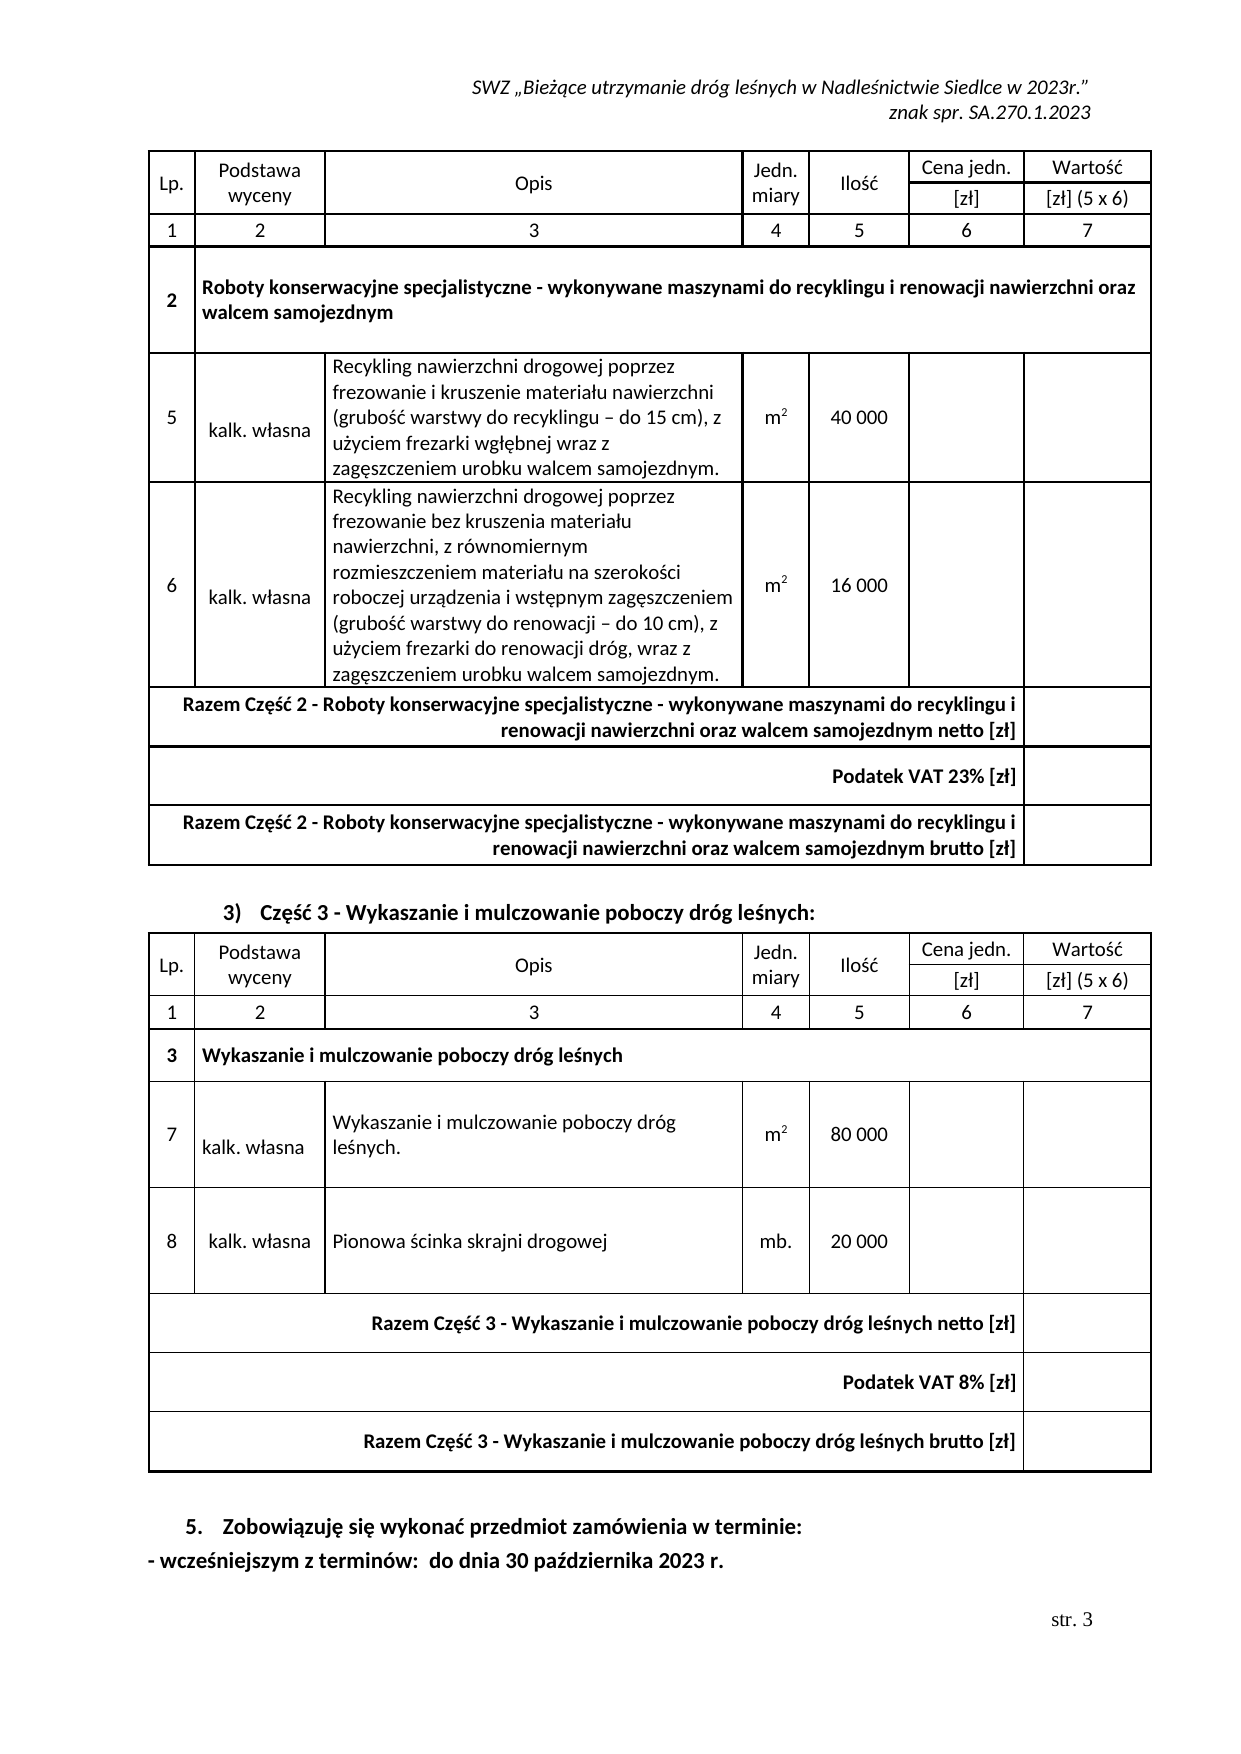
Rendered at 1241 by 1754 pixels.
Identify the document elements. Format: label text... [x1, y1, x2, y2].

table_cell [1024, 1412, 1150, 1470]
table_cell 1 [150, 215, 194, 245]
table_cell [zł] [910, 965, 1023, 995]
table_cell Razem Część 3 - Wykaszanie i mulczowanie poboczy dróg leśnych netto [zł] [150, 1294, 1023, 1352]
table_cell 16 000 [810, 483, 908, 686]
table_cell 5 [150, 354, 194, 481]
table_cell 2 [150, 248, 194, 352]
table_cell 80 000 [810, 1082, 909, 1187]
table_cell Pionowa ścinka skrajni drogowej [326, 1188, 742, 1293]
list Część 3 - Wykaszanie i mulczowanie poboczy dróg leśnych: [223, 898, 1092, 926]
table_cell Podatek VAT 23% [zł] [150, 748, 1023, 804]
table_cell 7 [150, 1082, 194, 1187]
table_cell [zł] (5 x 6) [1024, 965, 1150, 995]
table_cell [1024, 1294, 1150, 1352]
table_header Lp. [150, 152, 194, 213]
text - wcześniejszym z terminów: do dnia 30 października 2023 r. [148, 1546, 1092, 1574]
table_cell m2 [743, 1082, 809, 1187]
table_cell Recykling nawierzchni drogowej poprzez frezowanie i kruszenie materiału nawierzchni (grubość warstwy do recyklingu – do 15 cm), z użyciem frezarki wgłębnej wraz z zagęszczeniem urobku walcem samojezdnym. [326, 354, 741, 481]
table_header Podstawa wyceny [195, 934, 324, 995]
table_cell Razem Część 2 - Roboty konserwacyjne specjalistyczne - wykonywane maszynami do recyklingu i renowacji nawierzchni oraz walcem samojezdnym netto [zł] [150, 688, 1023, 745]
table_cell Podatek VAT 8% [zł] [150, 1353, 1023, 1411]
table_cell Razem Część 2 - Roboty konserwacyjne specjalistyczne - wykonywane maszynami do recyklingu i renowacji nawierzchni oraz walcem samojezdnym brutto [zł] [150, 806, 1023, 863]
table_cell 1 [150, 996, 194, 1027]
table_cell Razem Część 3 - Wykaszanie i mulczowanie poboczy dróg leśnych brutto [zł] [150, 1412, 1023, 1470]
table_cell kalk. własna [195, 1188, 324, 1293]
table_header Ilość [810, 152, 908, 213]
table_header Jedn. miary [743, 934, 809, 995]
table_cell kalk. własna [196, 354, 324, 481]
table_cell m2 [744, 483, 808, 686]
table_cell Recykling nawierzchni drogowej poprzez frezowanie bez kruszenia materiału nawierzchni, z równomiernym rozmieszczeniem materiału na szerokości roboczej urządzenia i wstępnym zagęszczeniem (grubość warstwy do renowacji – do 10 cm), z użyciem frezarki do renowacji dróg, wraz z zagęszczeniem urobku walcem samojezdnym. [326, 483, 741, 686]
table_header Lp. [150, 934, 194, 995]
table_cell 5 [810, 215, 908, 245]
table_header Jedn. miary [744, 152, 808, 213]
table_cell 3 [326, 996, 742, 1027]
table_header Opis [326, 152, 741, 213]
table_header Ilość [810, 934, 909, 995]
table_cell [zł] [910, 184, 1023, 213]
table_cell mb. [743, 1188, 809, 1293]
table_cell kalk. własna [195, 1082, 324, 1187]
table_cell 2 [196, 215, 324, 245]
table_cell 6 [910, 215, 1023, 245]
table_cell m2 [744, 354, 808, 481]
table_cell kalk. własna [196, 483, 324, 686]
table_cell 3 [326, 215, 741, 245]
table_header Wartość [1025, 152, 1150, 181]
table_cell [1024, 1353, 1150, 1411]
table_cell 4 [743, 996, 809, 1027]
table_header Cena jedn. [910, 152, 1023, 181]
table_cell [1025, 688, 1150, 745]
table_cell 7 [1025, 215, 1150, 245]
table_cell [910, 483, 1023, 686]
list Zobowiązuję się wykonać przedmiot zamówienia w terminie: [185, 1512, 1092, 1540]
table_cell 7 [1024, 996, 1150, 1027]
table_header Cena jedn. [910, 934, 1023, 963]
table_cell 3 [150, 1030, 194, 1081]
table_cell 4 [744, 215, 808, 245]
table_cell [1024, 1082, 1150, 1187]
table_cell 5 [810, 996, 909, 1027]
table_header Podstawa wyceny [196, 152, 324, 213]
table_cell Roboty konserwacyjne specjalistyczne - wykonywane maszynami do recyklingu i renowacji nawierzchni oraz walcem samojezdnym [196, 248, 1150, 352]
table_cell [910, 1188, 1023, 1293]
table_cell [1025, 806, 1150, 863]
table_cell Wykaszanie i mulczowanie poboczy dróg leśnych. [326, 1082, 742, 1187]
table_cell 8 [150, 1188, 194, 1293]
table_cell 6 [150, 483, 194, 686]
table_cell [910, 1082, 1023, 1187]
table_cell [1024, 1188, 1150, 1293]
table_cell [1025, 748, 1150, 804]
table_cell 6 [910, 996, 1023, 1027]
table_header Opis [326, 934, 742, 995]
table_cell 2 [195, 996, 324, 1027]
table_cell [1025, 483, 1150, 686]
table_cell 40 000 [810, 354, 908, 481]
table_header Wartość [1024, 934, 1150, 963]
table_cell [1025, 354, 1150, 481]
table_cell [910, 354, 1023, 481]
table_cell 20 000 [810, 1188, 909, 1293]
table_cell [zł] (5 x 6) [1025, 184, 1150, 213]
table_cell Wykaszanie i mulczowanie poboczy dróg leśnych [195, 1030, 1150, 1081]
